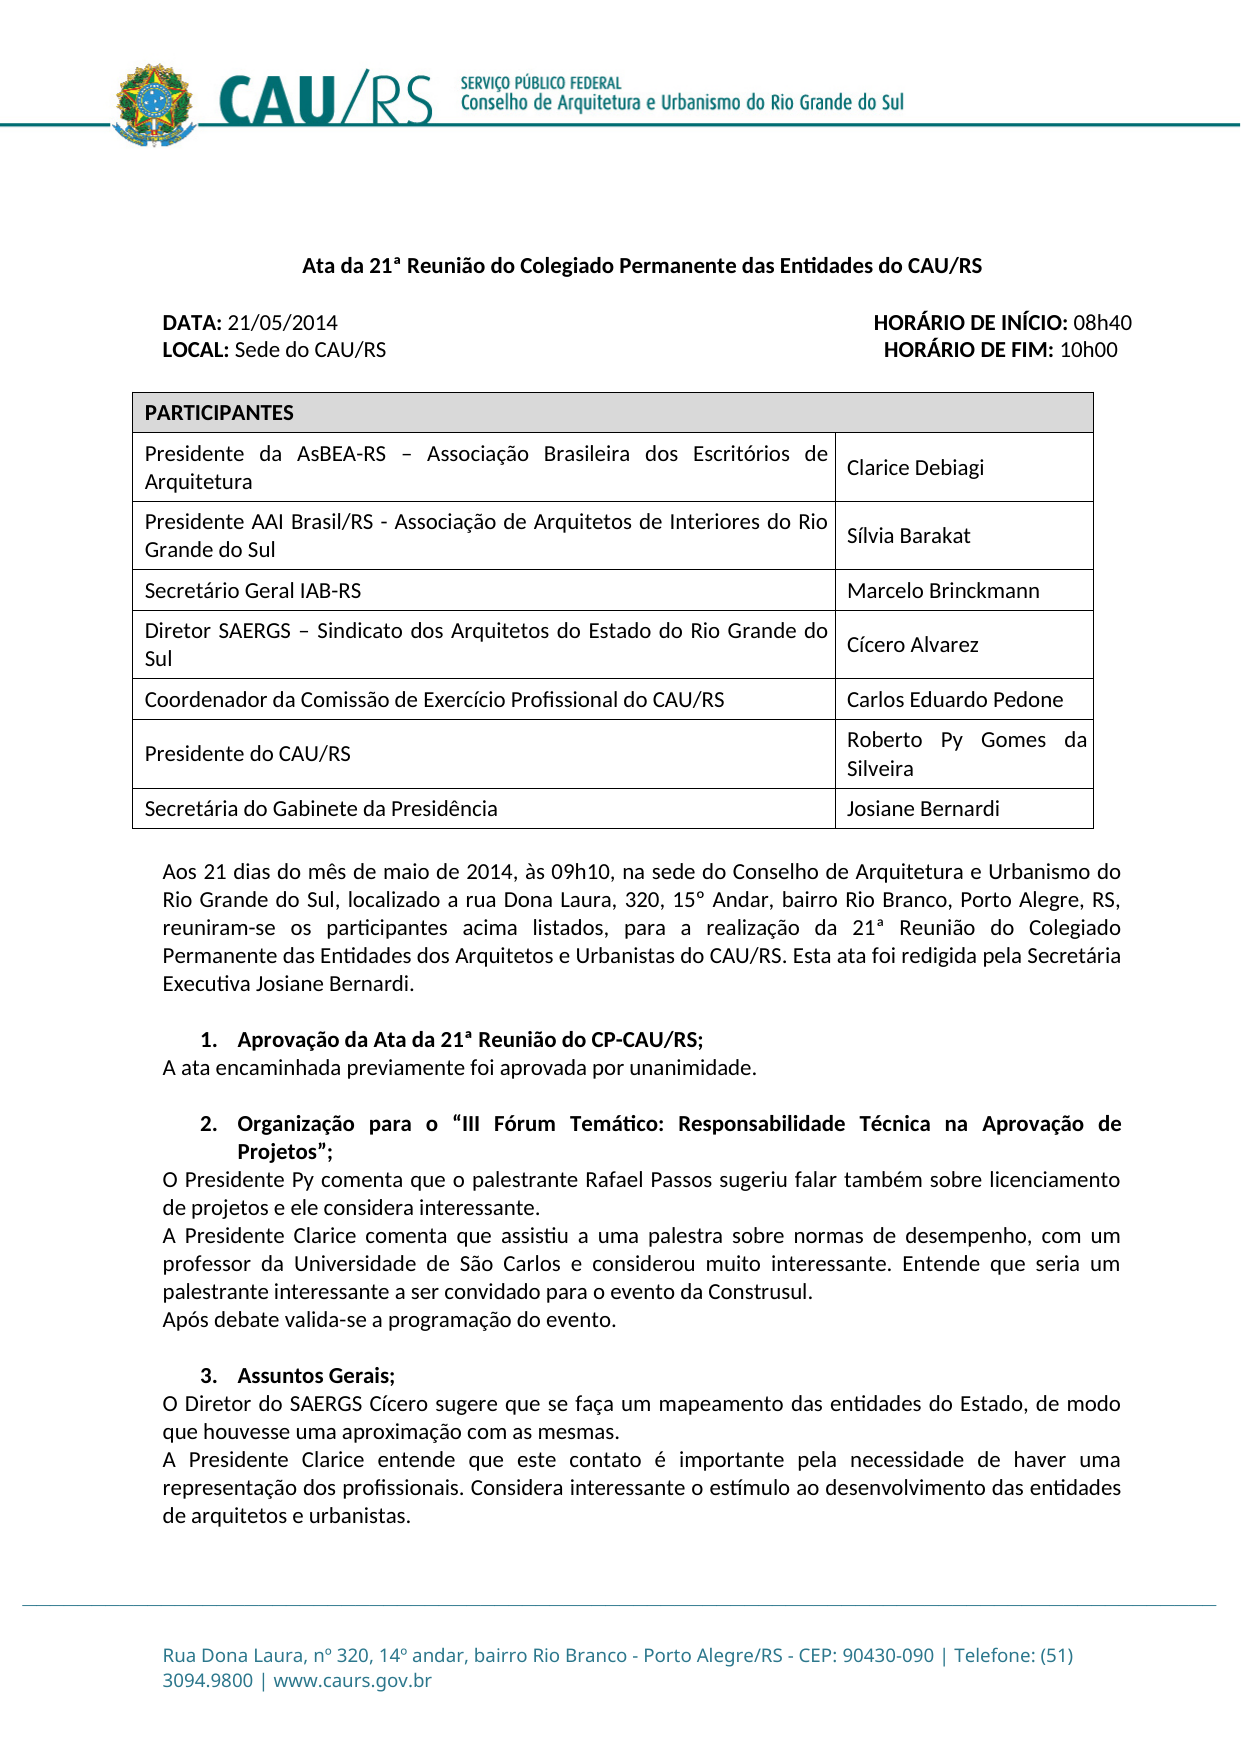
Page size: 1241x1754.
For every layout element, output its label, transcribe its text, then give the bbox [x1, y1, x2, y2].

text A Presidente Clarice comenta que assistiu a uma palestra sobre normas de desempenho, com um professor da Universidade de São Carlos e considerou muito interessante. Entende que seria um palestrante interessante a ser convidado para o evento da Construsul. [162, 1221, 1123, 1305]
table_cell Marcelo Brinckmann [836, 570, 1093, 610]
table_cell Coordenador da Comissão de Exercício Profissional do CAU/RS [133, 679, 835, 719]
table_cell Presidente do CAU/RS [133, 720, 835, 787]
list Assuntos Gerais; [200, 1361, 1123, 1389]
table_cell Carlos Eduardo Pedone [836, 679, 1093, 719]
text Após debate valida-se a programação do evento. [162, 1305, 1123, 1333]
table_cell Presidente da AsBEA-RS – Associação Brasileira dos Escritórios de Arquitetura [133, 433, 835, 501]
table_header PARTICIPANTES [133, 393, 1093, 432]
text O Presidente Py comenta que o palestrante Rafael Passos sugeriu falar também sobre licenciamento de projetos e ele considera interessante. [162, 1165, 1123, 1221]
text Ata da 21ª Reunião do Colegiado Permanente das Entidades do CAU/RS [162, 252, 1123, 279]
table_cell Sílvia Barakat [836, 502, 1093, 569]
list Aprovação da Ata da 21ª Reunião do CP-CAU/RS; [200, 1025, 1123, 1053]
text DATA: 21/05/2014 HORÁRIO DE INÍCIO: 08h40 [162, 308, 1138, 336]
table_cell Presidente AAI Brasil/RS - Associação de Arquitetos de Interiores do Rio Grande do Sul [133, 502, 835, 569]
text O Diretor do SAERGS Cícero sugere que se faça um mapeamento das entidades do Estado, de modo que houvesse uma aproximação com as mesmas. [162, 1389, 1123, 1445]
table_cell Diretor SAERGS – Sindicato dos Arquitetos do Estado do Rio Grande do Sul [133, 611, 835, 678]
table_cell Clarice Debiagi [836, 433, 1093, 501]
table_cell Roberto Py Gomes da Silveira [836, 720, 1093, 787]
text A ata encaminhada previamente foi aprovada por unanimidade. [162, 1053, 1123, 1081]
text A Presidente Clarice entende que este contato é importante pela necessidade de haver uma representação dos profissionais. Considera interessante o estímulo ao desenvolvimento das entidades de arquitetos e urbanistas. [162, 1445, 1123, 1529]
table_cell Cícero Alvarez [836, 611, 1093, 678]
list Organização para o “III Fórum Temático: Responsabilidade Técnica na Aprovação de Projetos”; [200, 1109, 1123, 1165]
text LOCAL: Sede do CAU/RS HORÁRIO DE FIM: 10h00 [162, 336, 1123, 364]
table_cell Secretário Geral IAB-RS [133, 570, 835, 610]
table_cell Josiane Bernardi [836, 789, 1093, 828]
picture [0, 0, 1241, 158]
table_cell Secretária do Gabinete da Presidência [133, 789, 835, 828]
text Aos 21 dias do mês de maio de 2014, às 09h10, na sede do Conselho de Arquitetura e Urbanismo do Rio Grande do Sul, localizado a rua Dona Laura, 320, 15º Andar, bairro Rio Branco, Porto Alegre, RS, reuniram-se os participantes acima listados, para a realização da 21ª Reunião do Colegiado Permanente das Entidades dos Arquitetos e Urbanistas do CAU/RS. Esta ata foi redigida pela Secretária Executiva Josiane Bernardi. [162, 857, 1123, 997]
